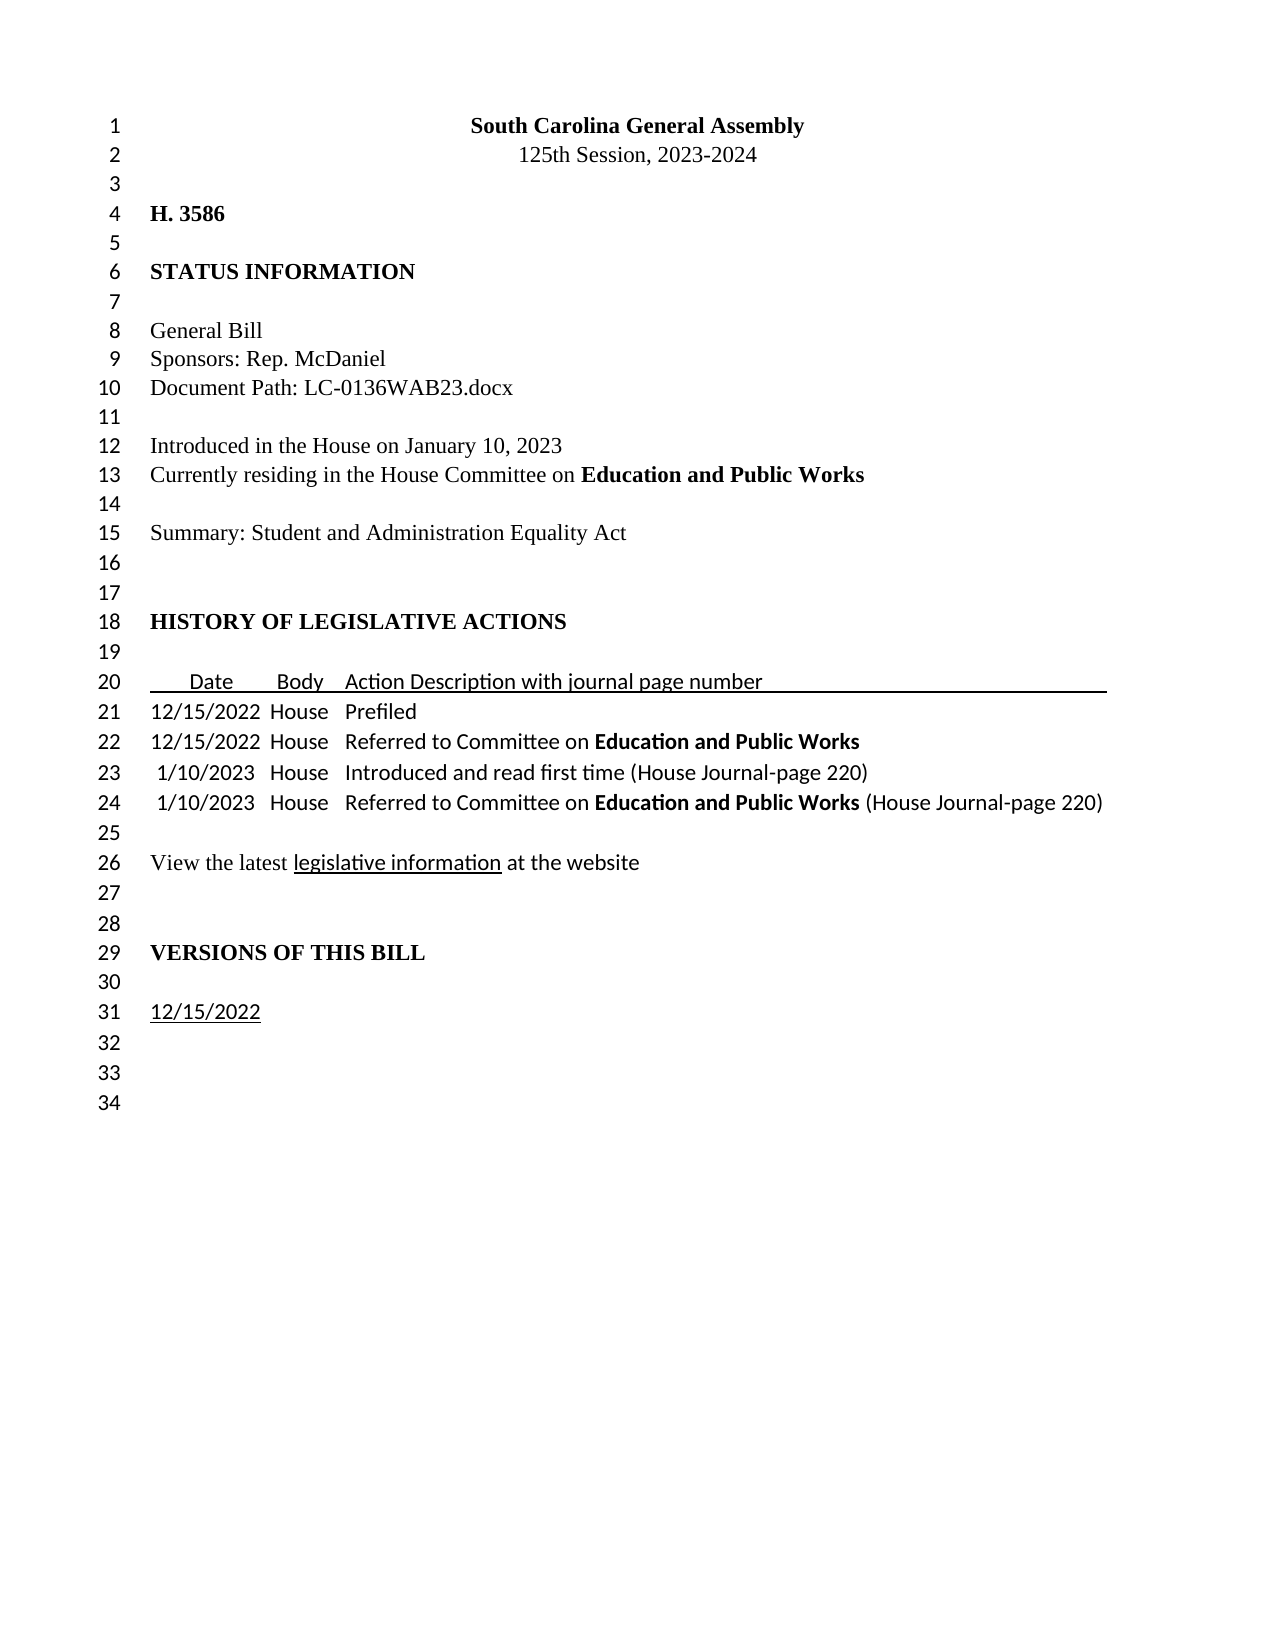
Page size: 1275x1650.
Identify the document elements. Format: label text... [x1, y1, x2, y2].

text H. 3586 [150, 199, 1125, 226]
text HISTORY OF LEGISLATIVE ACTIONS [150, 608, 1125, 635]
text South Carolina General Assembly [150, 112, 1125, 139]
text 1/10/2023 House Introduced and read first time (House Journal-page 220) [150, 758, 1125, 786]
text 12/15/2022 [150, 997, 1125, 1026]
text STATUS INFORMATION [150, 258, 1125, 284]
text Date Body Action Description with journal page number [150, 667, 1125, 695]
text Sponsors: Rep. McDaniel [150, 345, 1125, 372]
text 12/15/2022 House Prefiled [150, 697, 1125, 725]
text Document Path: LC-0136WAB23.docx [150, 374, 1125, 400]
text 12/15/2022 House Referred to Committee on Education and Public Works [150, 727, 1125, 755]
text 125th Session, 2023-2024 [150, 141, 1125, 167]
text Summary: Student and Administration Equality Act [150, 519, 1125, 546]
text 1/10/2023 House Referred to Committee on Education and Public Works (House Journal-page 220) [150, 788, 1125, 816]
text VERSIONS OF THIS BILL [150, 939, 1125, 965]
text Introduced in the House on January 10, 2023 [150, 432, 1125, 459]
text Currently residing in the House Committee on Education and Public Works [150, 461, 1125, 487]
text View the latest legislative information at the website [150, 848, 1125, 876]
text General Bill [150, 317, 1125, 343]
